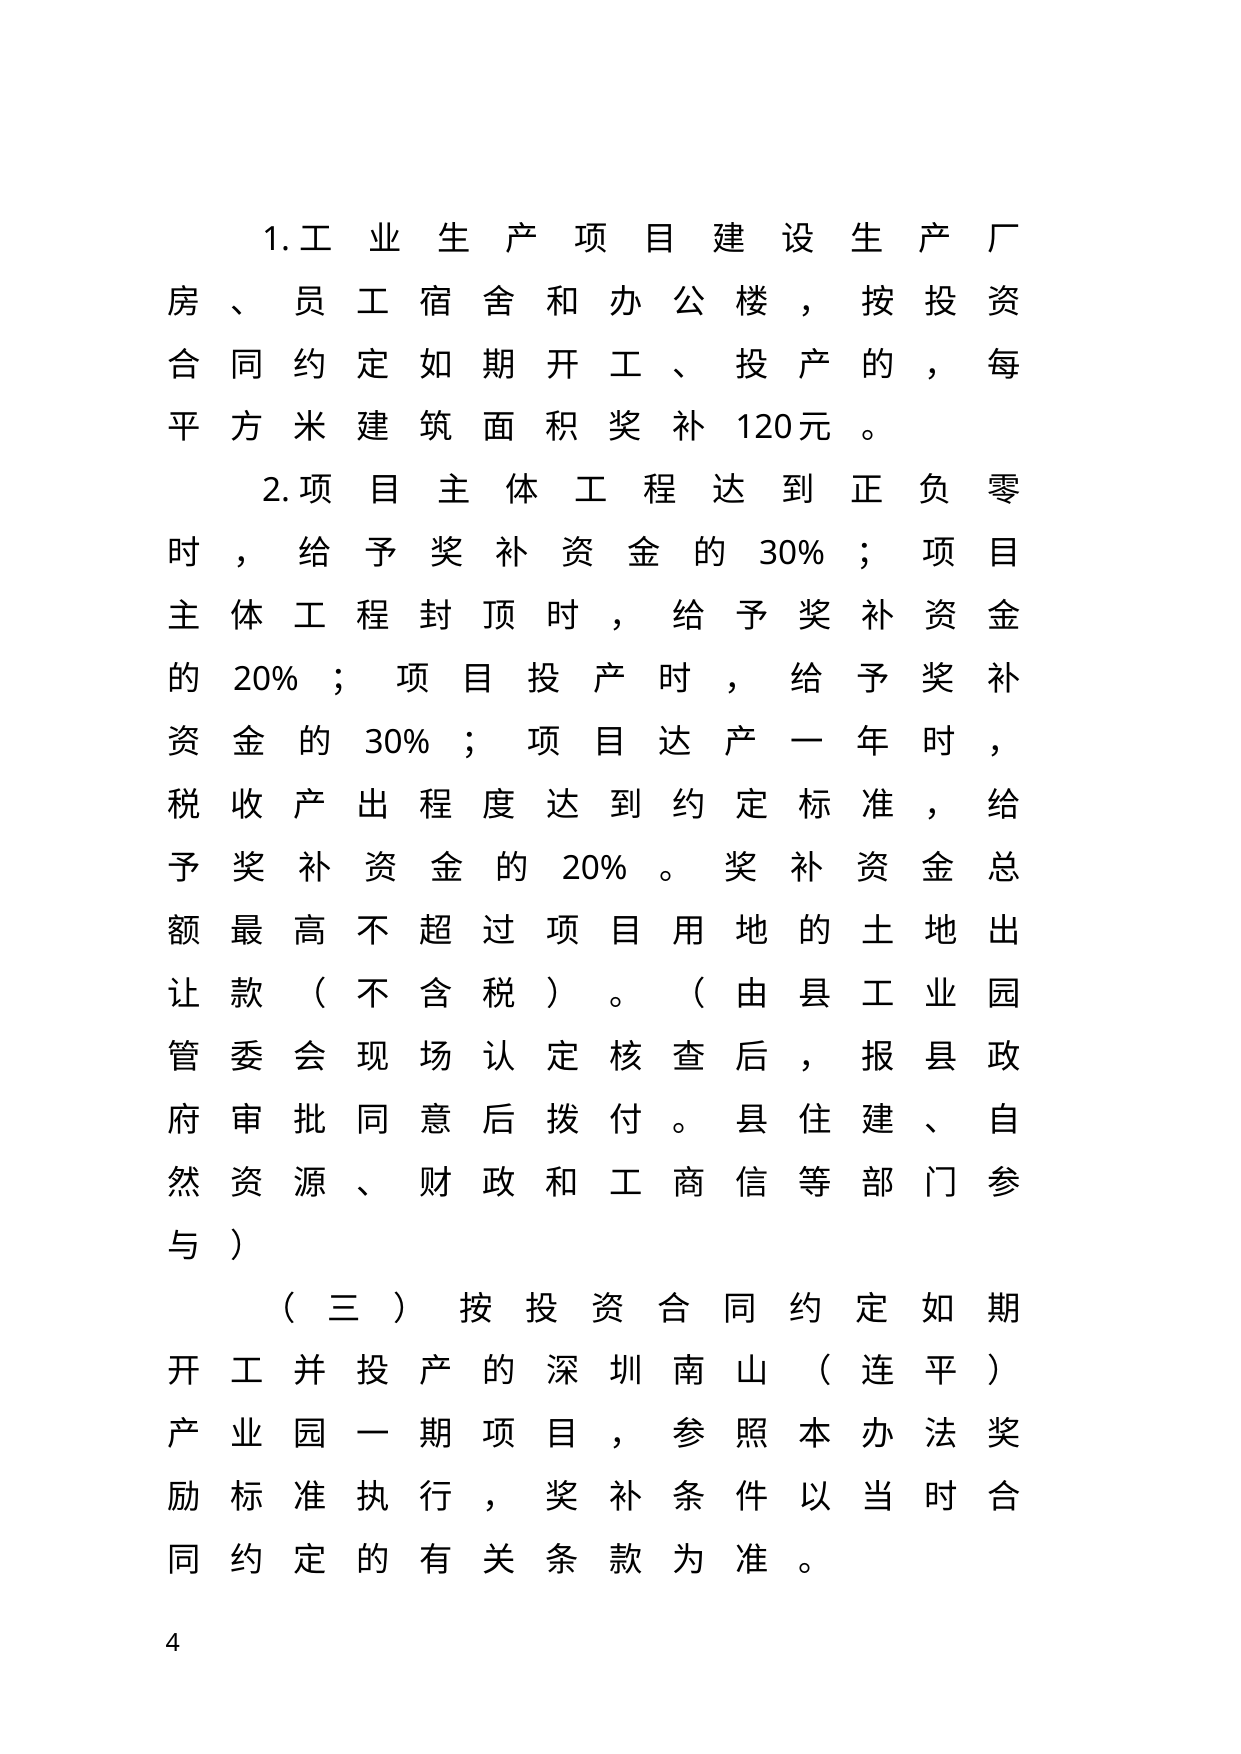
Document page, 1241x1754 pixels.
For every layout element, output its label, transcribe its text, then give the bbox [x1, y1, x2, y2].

text 2.项目主体工程达到正负零时，给予奖补资金的30%；项目主体工程封顶时，给予奖补资金的20%；项目投产时，给予奖补资金的30%；项目达产一年时，税收产出程度达到约定标准，给予奖补资金的20%。奖补资金总额最高不超过项目用地的土地出让款（不含税）。（由县工业园管委会现场认定核查后，报县政府审批同意后拨付。县住建、自然资源、财政和工商信等部门参与） [167, 456, 1051, 1274]
text 1.工业生产项目建设生产厂房、员工宿舍和办公楼，按投资合同约定如期开工、投产的，每平方米建筑面积奖补120元。 [167, 204, 1051, 456]
text （三）按投资合同约定如期开工并投产的深圳南山（连平）产业园一期项目，参照本办法奖励标准执行，奖补条件以当时合同约定的有关条款为准。 [167, 1274, 1051, 1588]
